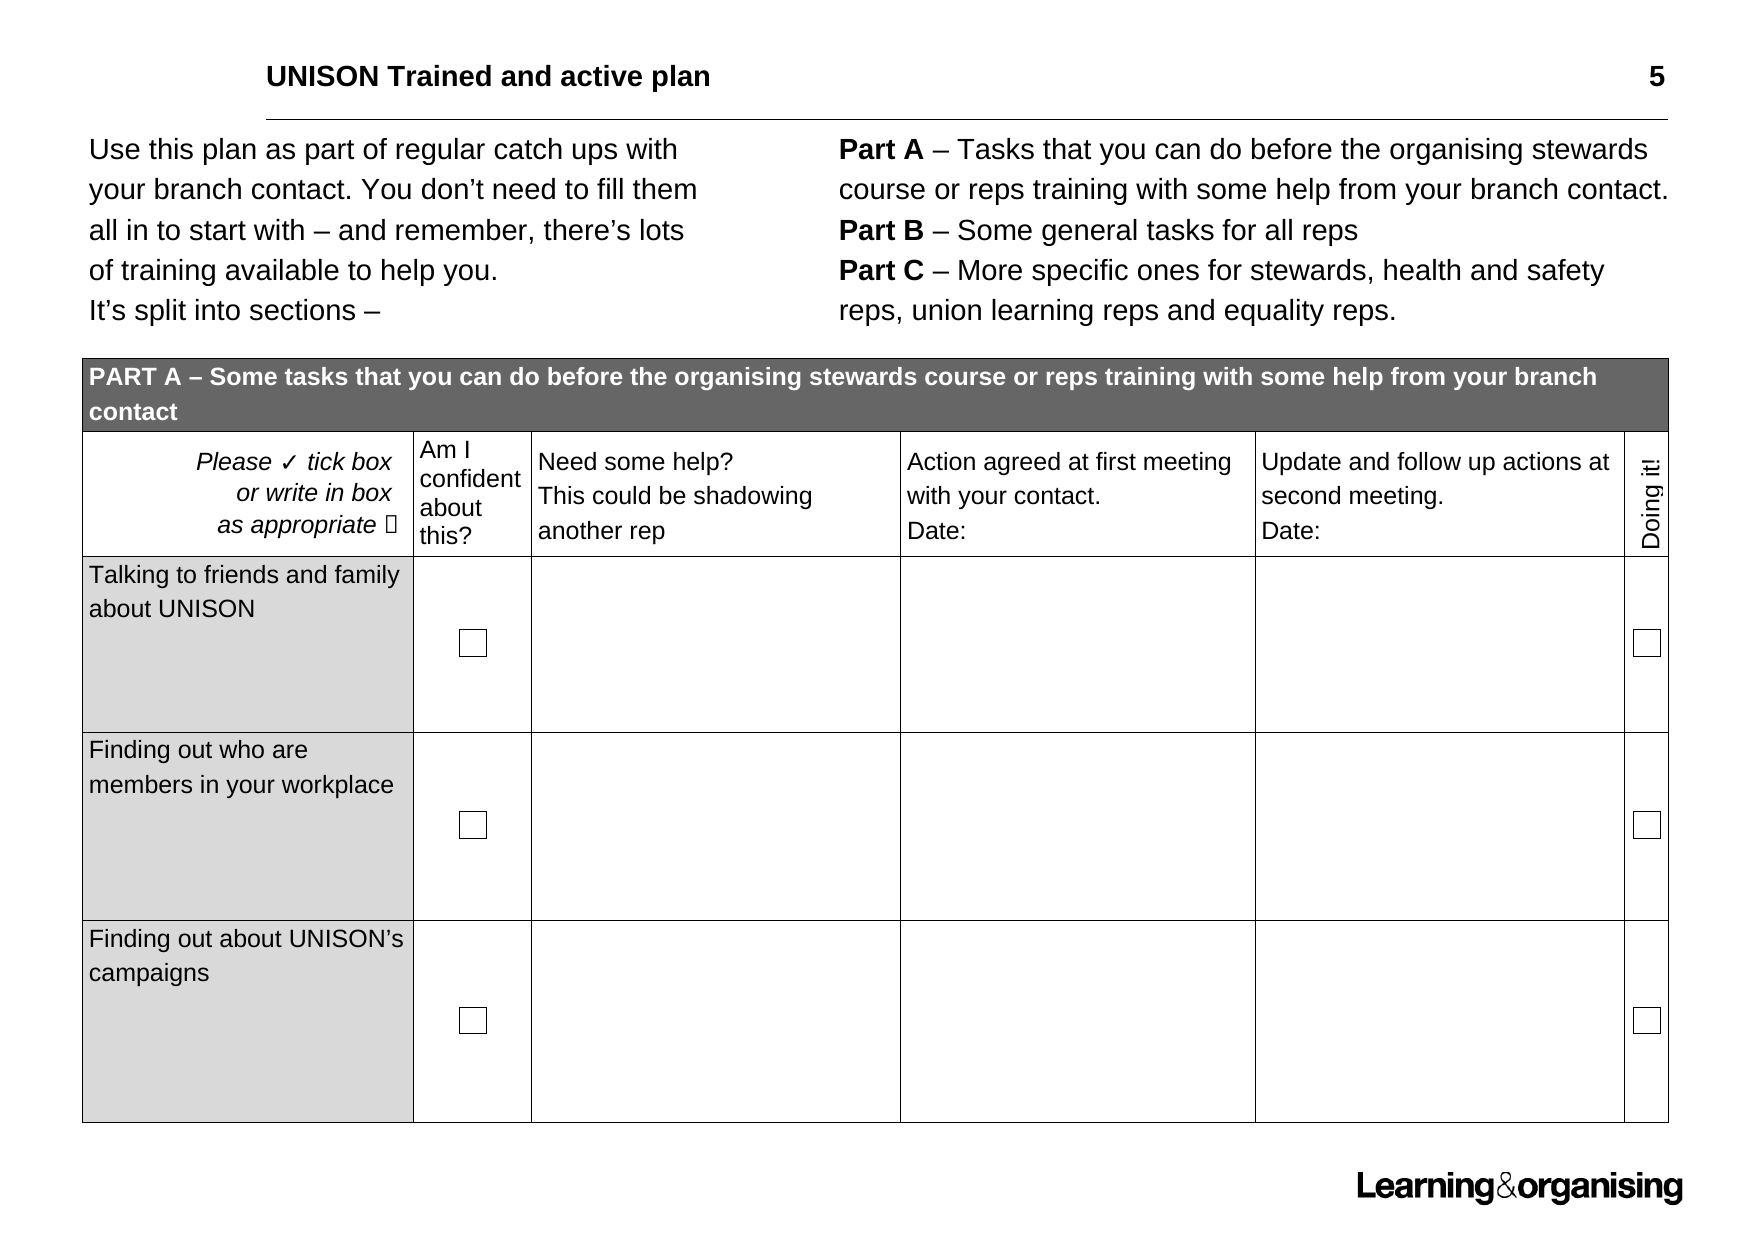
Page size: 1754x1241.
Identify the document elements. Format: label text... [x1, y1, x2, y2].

table_cell Am I confident about this? [414, 432, 531, 556]
table_cell [1256, 557, 1624, 732]
table_cell [1625, 733, 1668, 920]
table_cell Finding out who are members in your workplace [83, 733, 413, 920]
table_cell Please ✓ tick box or write in box as appropriate  [83, 432, 413, 556]
table_cell [1256, 921, 1624, 1122]
table_cell [532, 921, 900, 1122]
text Part A – Tasks that you can do before the organising stewards course or reps training with some help from your branch contact. Part B – Some general tasks for all reps Part C – More specific ones for stewards, health and safety reps, union learning reps and equality reps. [838, 132, 1754, 327]
table_cell [414, 557, 531, 732]
table_cell [532, 557, 900, 732]
table_cell [901, 557, 1255, 732]
table_cell [901, 921, 1255, 1122]
table_cell Update and follow up actions at second meeting. Date: [1256, 432, 1624, 556]
table_cell [1625, 921, 1668, 1122]
table_cell Doing it! [1625, 432, 1668, 556]
table_cell [532, 733, 900, 920]
picture [1357, 1172, 1683, 1206]
table_cell Talking to friends and family about UNISON [83, 557, 413, 732]
table_header PART A – Some tasks that you can do before the organising stewards course or reps training with some help from your branch contact [83, 359, 1668, 431]
text Use this plan as part of regular catch ups with your branch contact. You don’t need to fill them all in to start with – and remember, there’s lots of training available to help you. It’s split into sections – [89, 132, 741, 327]
table_cell [414, 733, 531, 920]
table_cell Finding out about UNISON’s campaigns [83, 921, 413, 1122]
table_cell [901, 733, 1255, 920]
table_cell [414, 921, 531, 1122]
table_cell Need some help? This could be shadowing another rep [532, 432, 900, 556]
table_cell Action agreed at first meeting with your contact. Date: [901, 432, 1255, 556]
table_cell [1625, 557, 1668, 732]
table_cell [1256, 733, 1624, 920]
